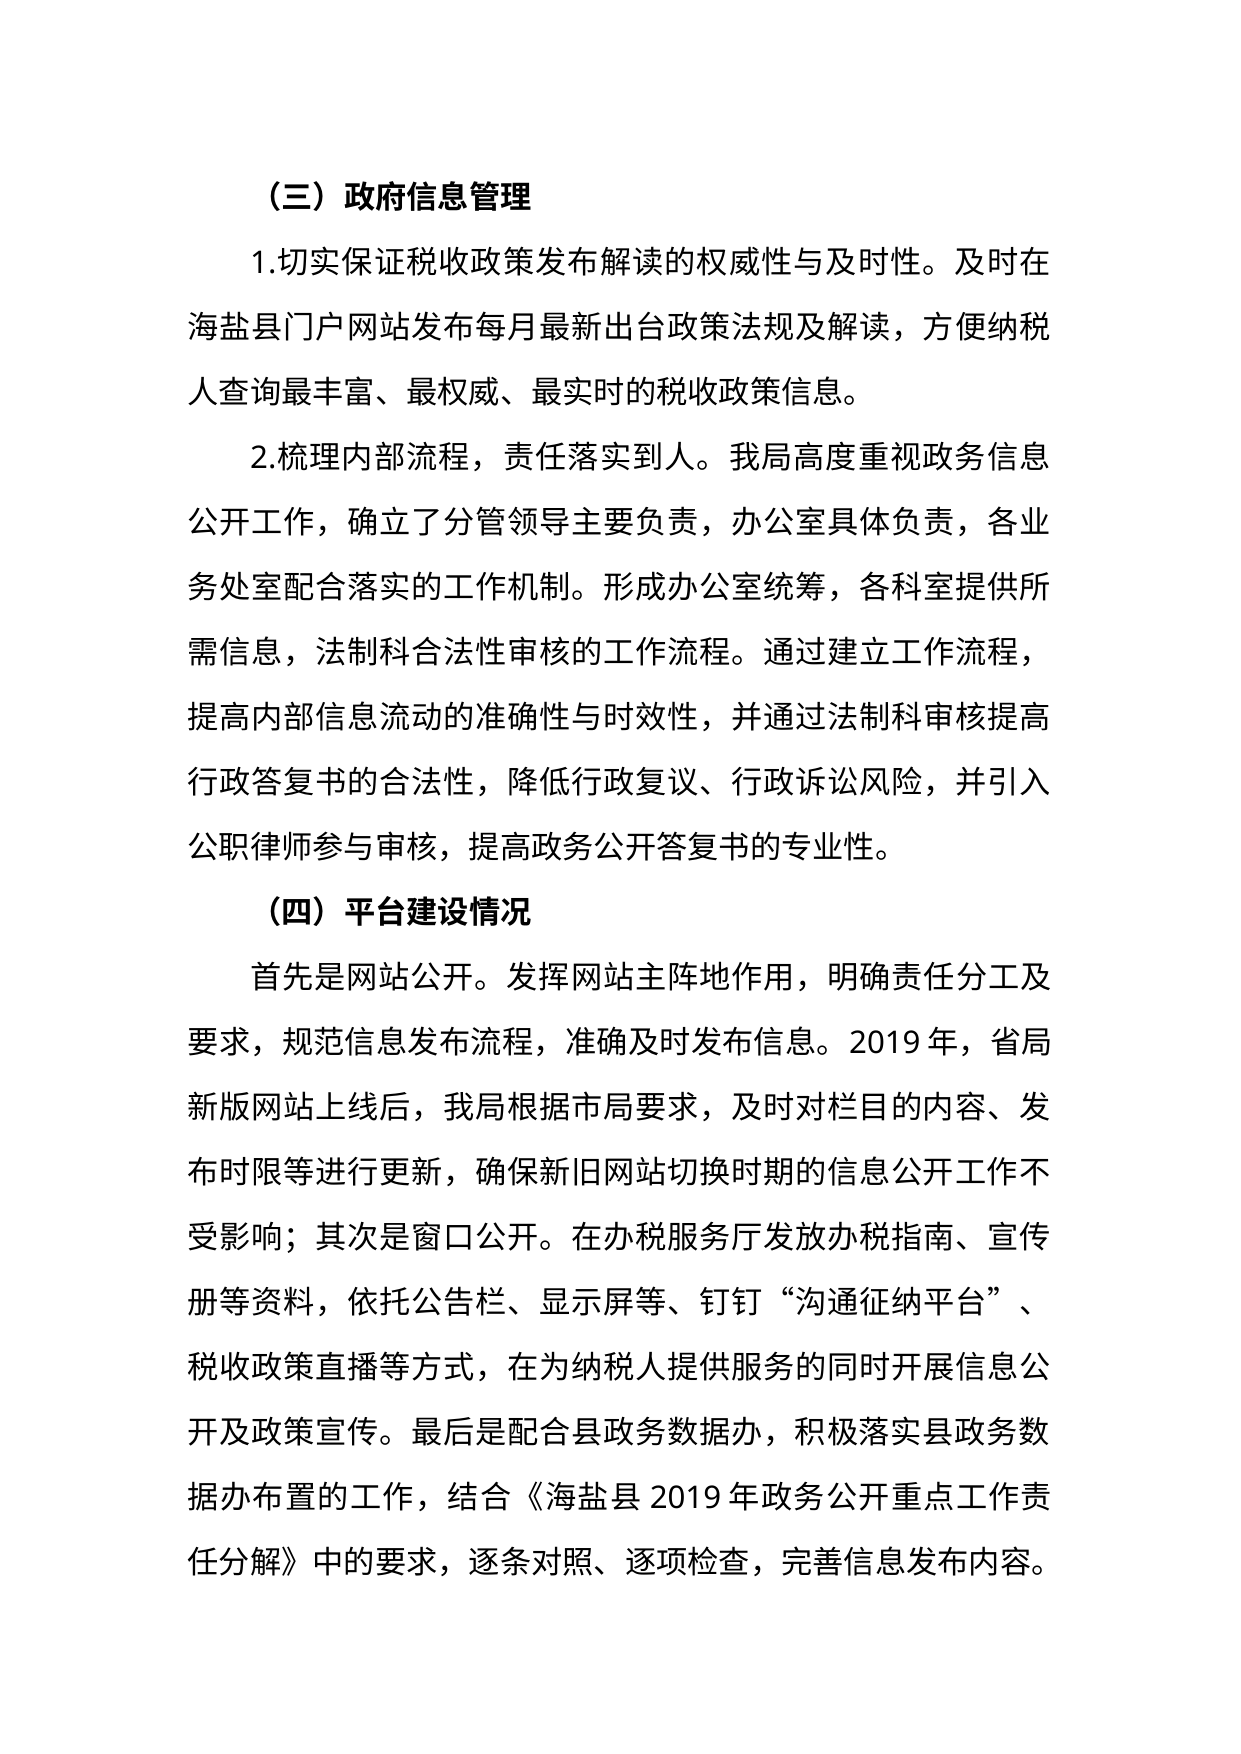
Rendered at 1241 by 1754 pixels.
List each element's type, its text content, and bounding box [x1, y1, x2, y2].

text （三）政府信息管理 [187, 162, 1053, 227]
text 2.梳理内部流程，责任落实到人。我局高度重视政务信息公开工作，确立了分管领导主要负责，办公室具体负责，各业务处室配合落实的工作机制。形成办公室统筹，各科室提供所需信息，法制科合法性审核的工作流程。通过建立工作流程，提高内部信息流动的准确性与时效性，并通过法制科审核提高行政答复书的合法性，降低行政复议、行政诉讼风险，并引入公职律师参与审核，提高政务公开答复书的专业性。 [187, 422, 1053, 877]
text 首先是网站公开。发挥网站主阵地作用，明确责任分工及要求，规范信息发布流程，准确及时发布信息。2019年，省局新版网站上线后，我局根据市局要求，及时对栏目的内容、发布时限等进行更新，确保新旧网站切换时期的信息公开工作不受影响；其次是窗口公开。在办税服务厅发放办税指南、宣传册等资料，依托公告栏、显示屏等、钉钉“沟通征纳平台”、税收政策直播等方式，在为纳税人提供服务的同时开展信息公开及政策宣传。最后是配合县政务数据办，积极落实县政务数据办布置的工作，结合《海盐县2019年政务公开重点工作责任分解》中的要求，逐条对照、逐项检查，完善信息发布内容。 [187, 942, 1053, 1592]
text 1.切实保证税收政策发布解读的权威性与及时性。及时在海盐县门户网站发布每月最新出台政策法规及解读，方便纳税人查询最丰富、最权威、最实时的税收政策信息。 [187, 227, 1053, 422]
text （四）平台建设情况 [187, 877, 1053, 942]
